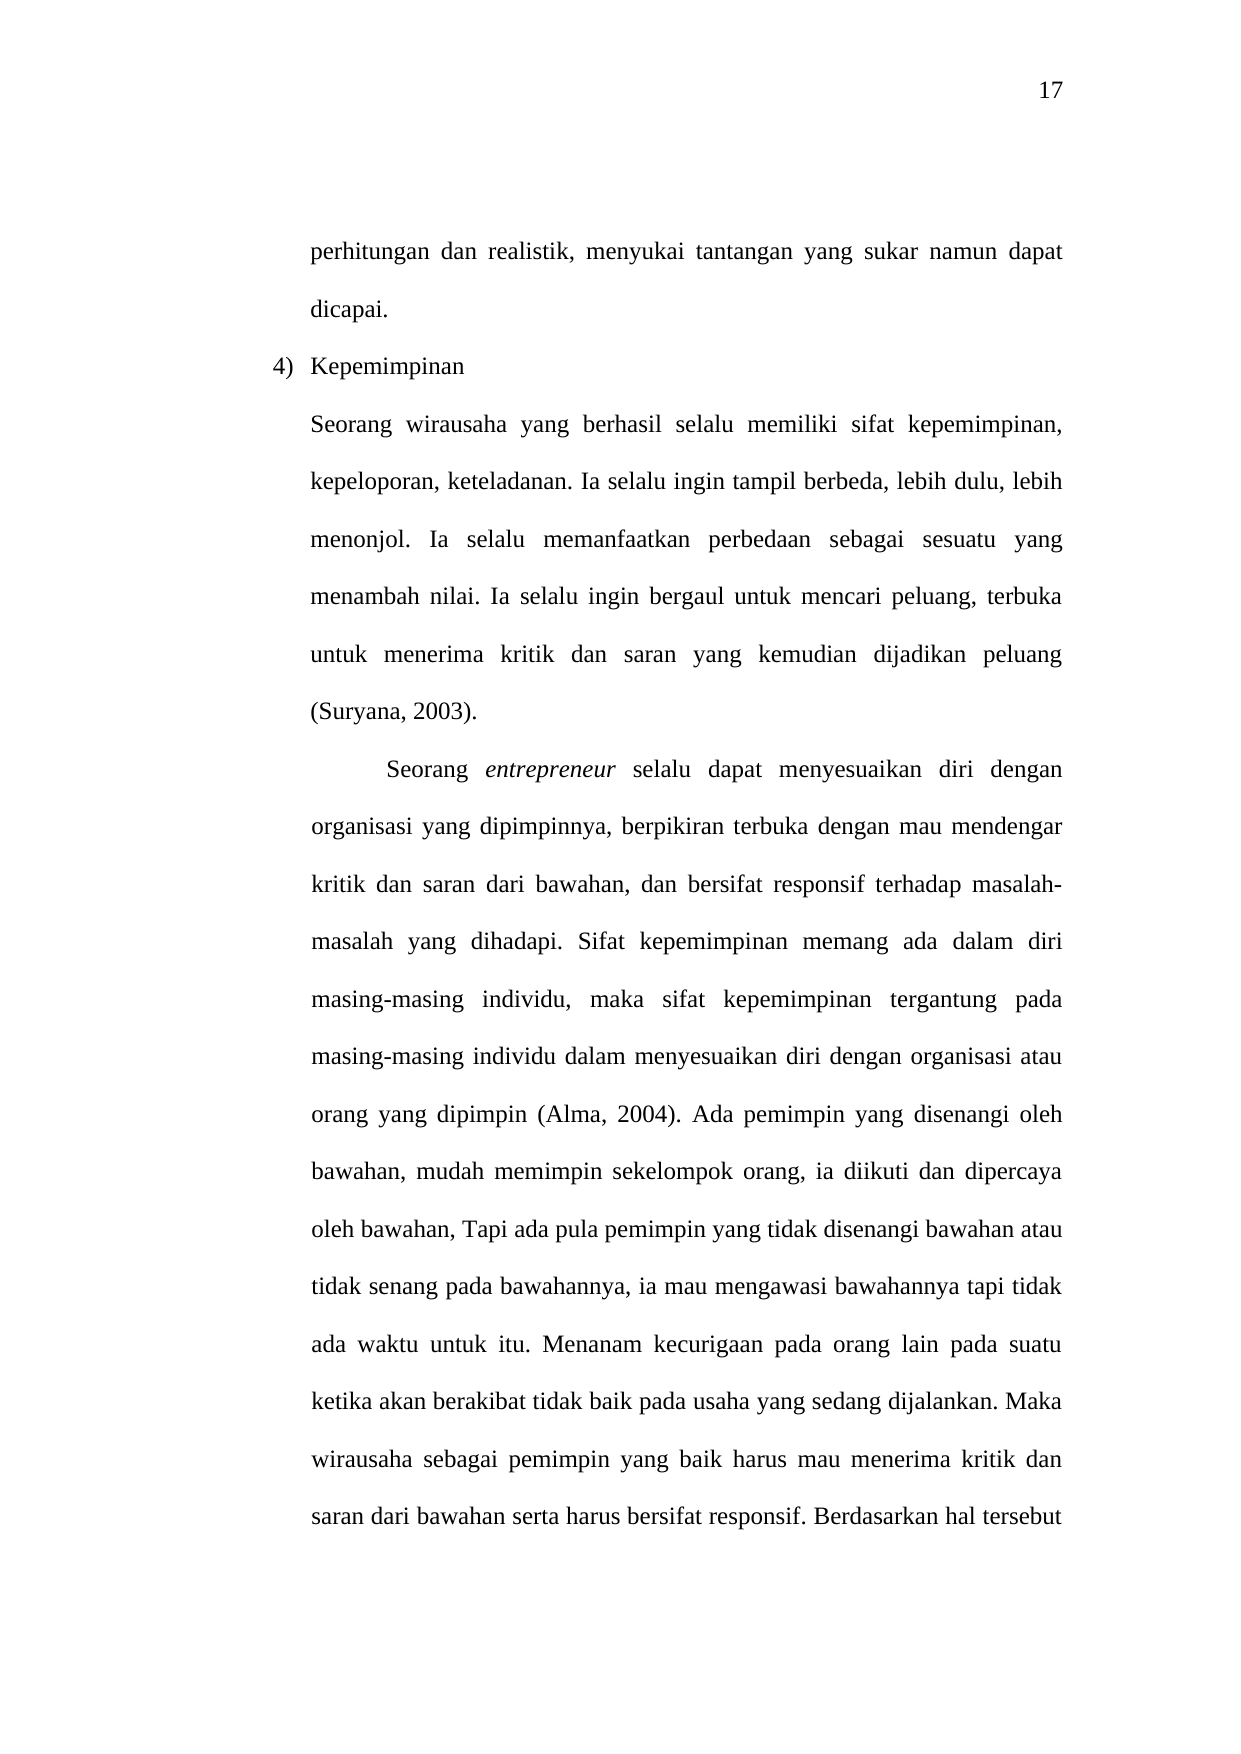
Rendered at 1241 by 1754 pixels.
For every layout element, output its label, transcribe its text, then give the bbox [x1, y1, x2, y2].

list Kepemimpinan [273, 351, 1063, 380]
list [310, 236, 1063, 322]
list Seorang wirausaha yang berhasil selalu memiliki sifat kepemimpinan, kepeloporan, keteladanan. Ia selalu ingin tampil berbeda, lebih dulu, lebih menonjol. Ia selalu memanfaatkan perbedaan sebagai sesuatu yang menambah nilai. Ia selalu ingin bergaul untuk mencari peluang, terbuka untuk menerima kritik dan saran yang kemudian dijadikan peluang (Suryana, 2003). [310, 409, 1063, 725]
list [311, 754, 1063, 1530]
